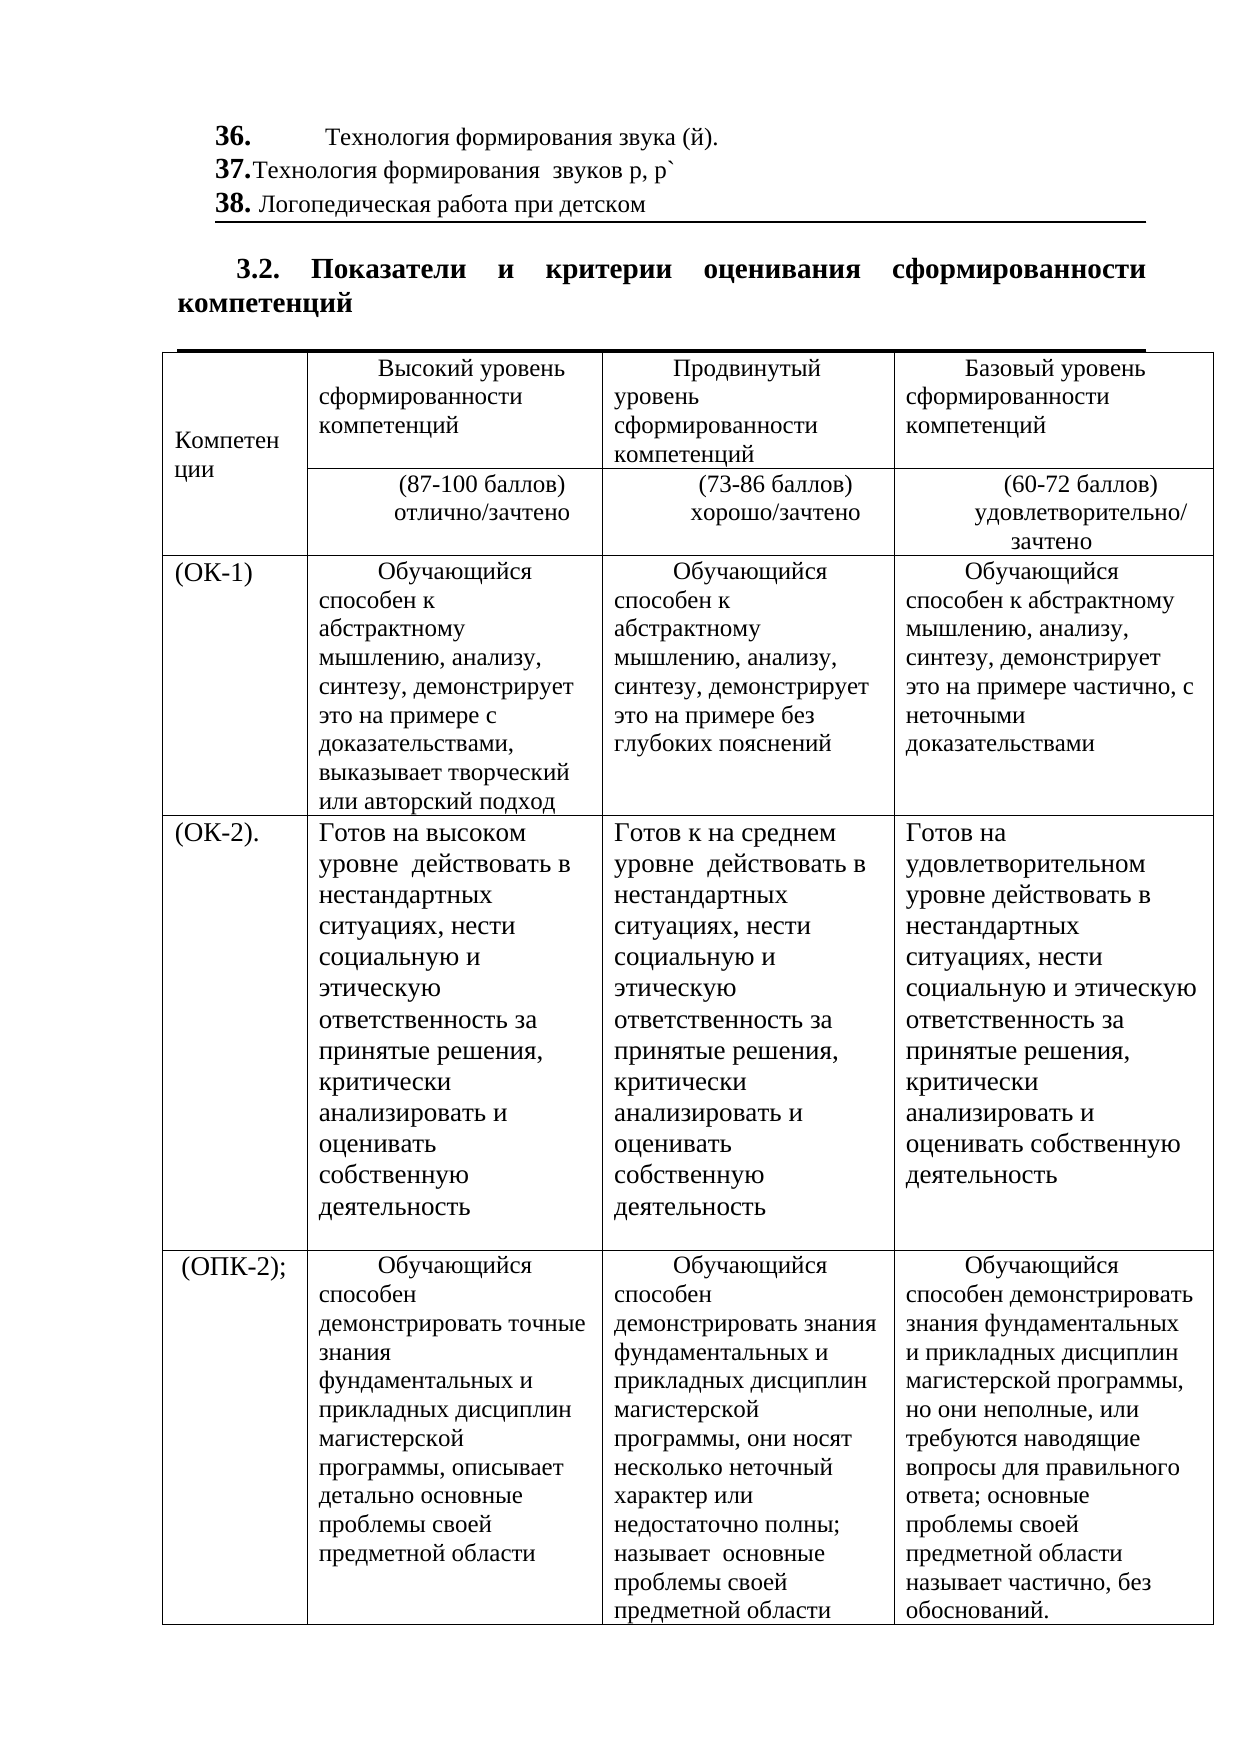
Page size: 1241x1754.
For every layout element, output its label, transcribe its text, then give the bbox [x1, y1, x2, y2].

table_cell (ОПК-2); [163, 1251, 307, 1624]
list Технология формирования звуков р, р` [215, 152, 1146, 185]
table_header Высокий уровень сформированности компетенций [308, 353, 602, 468]
list Технология формирования звука (й). [215, 118, 1146, 152]
table_cell Обучающийся способен к абстрактному мышлению, анализу, синтезу, демонстрирует это на примере с доказательствами, выказывает творческий или авторский подход [308, 556, 602, 815]
table_header Базовый уровень сформированности компетенций [895, 353, 1213, 468]
table_cell (ОК-1) [163, 556, 307, 815]
table_cell Обучающийся способен демонстрировать знания фундаментальных и прикладных дисциплин магистерской программы, они носят несколько неточный характер или недостаточно полны; называет основные проблемы своей предметной области [603, 1251, 894, 1624]
table_cell Готов на удовлетворительном уровне действовать в нестандартных ситуациях, нести социальную и этическую ответственность за принятые решения, критически анализировать и оценивать собственную деятельность [895, 816, 1213, 1249]
table_cell (ОК-2). [163, 816, 307, 1249]
table_cell Обучающийся способен демонстрировать знания фундаментальных и прикладных дисциплин магистерской программы, но они неполные, или требуются наводящие вопросы для правильного ответа; основные проблемы своей предметной области называет частично, без обоснований. [895, 1251, 1213, 1624]
table_cell (73-86 баллов) хорошо/зачтено [603, 469, 894, 555]
text 3.2. Показатели и критерии оценивания сформированности компетенций [177, 252, 1146, 319]
table_cell Готов к на среднем уровне действовать в нестандартных ситуациях, нести социальную и этическую ответственность за принятые решения, критически анализировать и оценивать собственную деятельность [603, 816, 894, 1249]
table_cell Обучающийся способен к абстрактному мышлению, анализу, синтезу, демонстрирует это на примере частично, с неточными доказательствами [895, 556, 1213, 815]
list Логопедическая работа при детском [215, 185, 1146, 221]
table_cell Готов на высоком уровне действовать в нестандартных ситуациях, нести социальную и этическую ответственность за принятые решения, критически анализировать и оценивать собственную деятельность [308, 816, 602, 1249]
table_cell (87-100 баллов) отлично/зачтено [308, 469, 602, 555]
table_cell Обучающийся способен демонстрировать точные знания фундаментальных и прикладных дисциплин магистерской программы, описывает детально основные проблемы своей предметной области [308, 1251, 602, 1624]
table_cell Обучающийся способен к абстрактному мышлению, анализу, синтезу, демонстрирует это на примере без глубоких пояснений [603, 556, 894, 815]
table_cell (60-72 баллов) удовлетворительно/зачтено [895, 469, 1213, 555]
table_header Продвинутый уровень сформированности компетенций [603, 353, 894, 468]
table_header Компетенции [163, 353, 307, 555]
